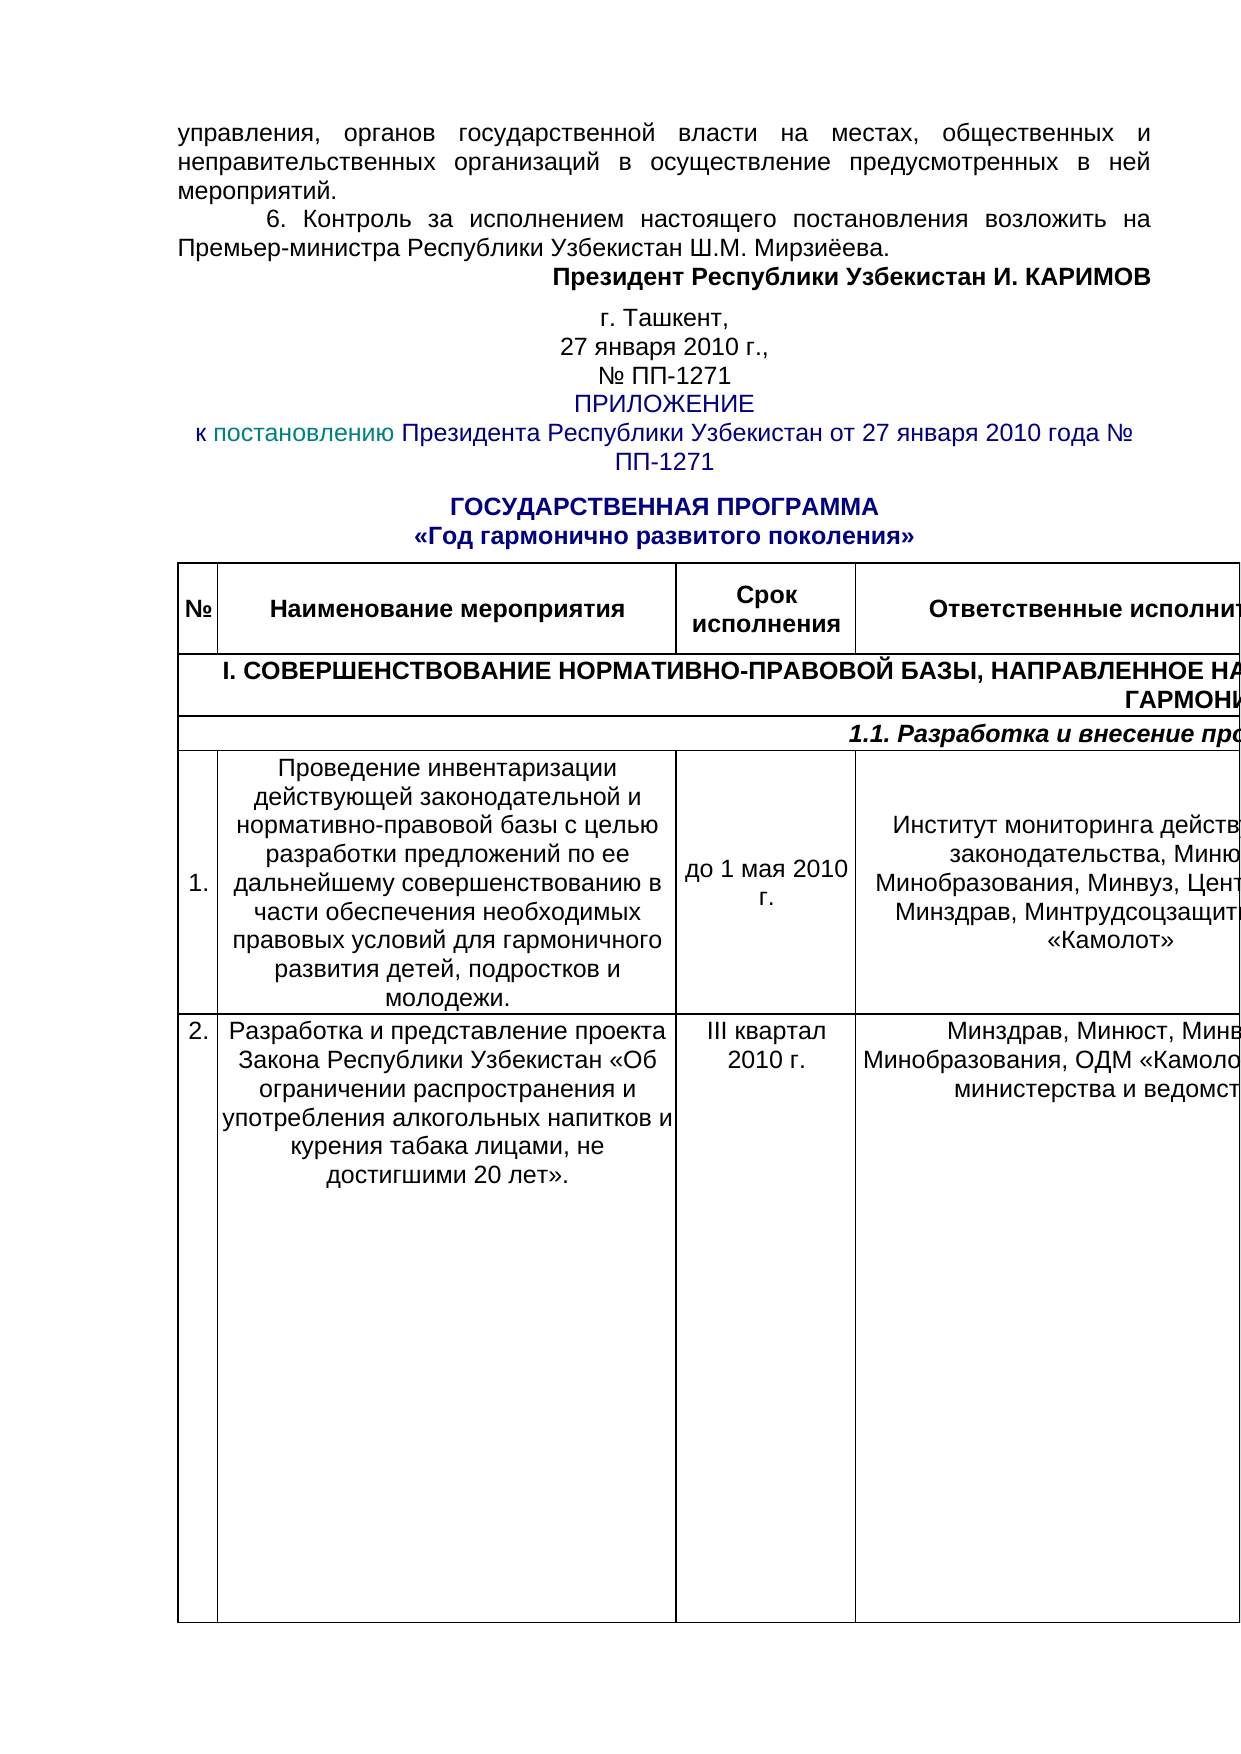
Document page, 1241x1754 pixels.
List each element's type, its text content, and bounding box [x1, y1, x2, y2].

text ГОСУДАРСТВЕННАЯ ПРОГРАММА [177, 492, 1152, 521]
table_cell I. СОВЕРШЕНСТВОВАНИЕ НОРМАТИВНО-ПРАВОВОЙ БАЗЫ, НАПРАВЛЕННОЕ НА ЗАЩИТУ ПРАВ И ИНТЕРЕСОВ ДЕТЕЙ И МОЛОДЕЖИ, УКРЕПЛЕНИЕ ПРАВОВЫХ ОСНОВ ИХ ГАРМОНИЧНОГО РАЗВИТИЯ [179, 655, 1239, 715]
table_cell 1.1. Разработка и внесение проектов законов Республики Узбекистан: [179, 717, 1239, 750]
table_header Наименование мероприятия [218, 564, 675, 653]
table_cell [856, 1015, 1239, 1622]
text ПРИЛОЖЕНИЕ к постановлению Президента Республики Узбекистан от 27 января 2010 года № ПП-1271 [177, 389, 1152, 476]
table_cell 2. [179, 1015, 217, 1622]
table_cell 1. [179, 751, 217, 1013]
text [177, 118, 1152, 204]
table_header Срок исполнения [677, 564, 855, 653]
text «Год гармонично развитого поколения» [177, 521, 1152, 550]
text 6. Контроль за исполнением настоящего постановления возложить на Премьер-министра Республики Узбекистан Ш.М. Мирзиёева. [177, 204, 1152, 262]
text № ПП-1271 [177, 361, 1152, 389]
text Президент Республики Узбекистан И. КАРИМОВ [177, 262, 1152, 291]
text 27 января 2010 г., [177, 332, 1152, 361]
table_cell Проведение инвентаризации действующей законодательной и нормативно-правовой базы с целью разработки предложений по ее дальнейшему совершенствованию в части обеспечения необходимых правовых условий для гармоничного развития детей, подростков и молодежи. [218, 751, 675, 1013]
table_header Ответственные исполнители [856, 564, 1239, 653]
table_header № [179, 564, 217, 653]
text г. Ташкент, [177, 303, 1152, 332]
table_cell до 1 мая 2010 г. [677, 751, 855, 1013]
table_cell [218, 1015, 675, 1622]
table_cell Институт мониторинга действующего законодательства, Минюст, Минобразования, Минвуз, Центр ССПО, Минздрав, Минтрудсоцзащиты, ОДМ «Камолот» [856, 751, 1239, 1013]
table_cell III квартал 2010 г. [677, 1015, 855, 1622]
